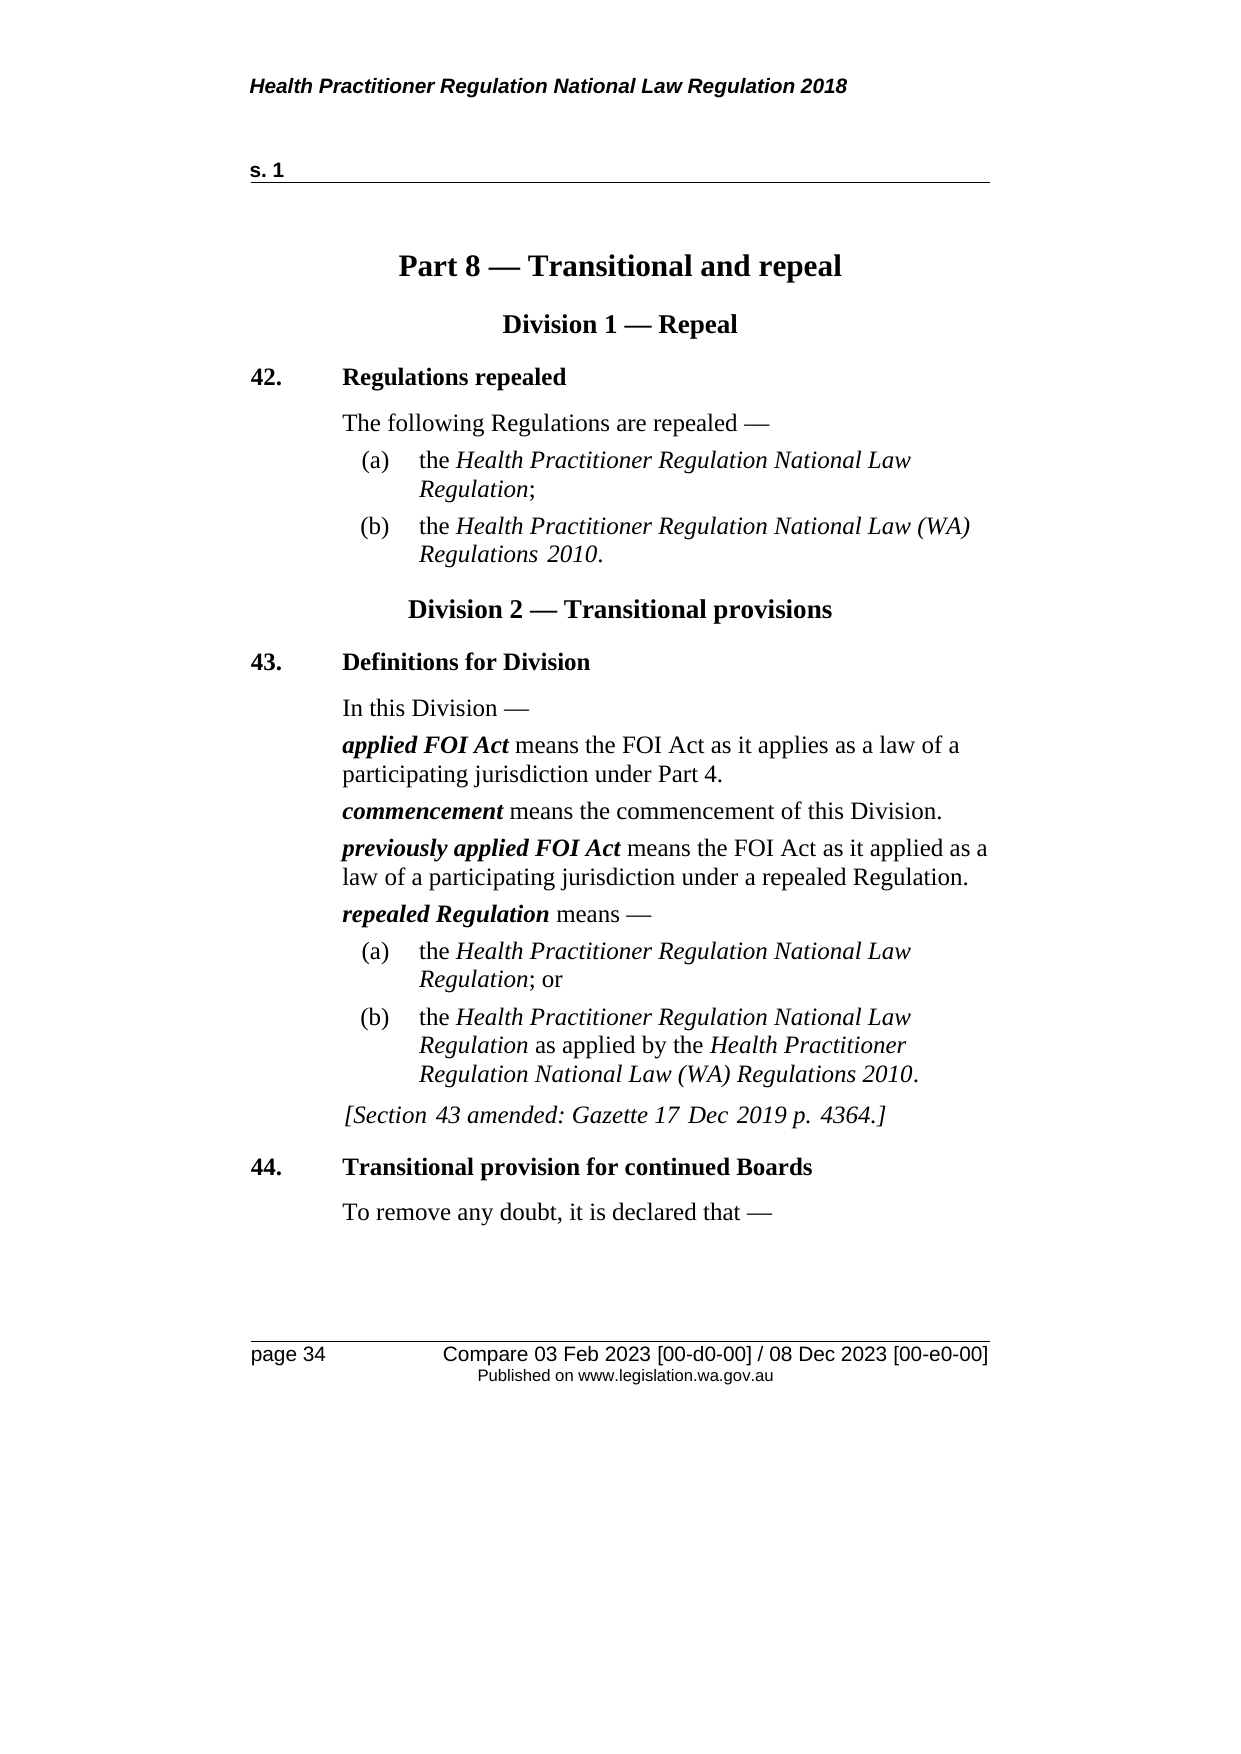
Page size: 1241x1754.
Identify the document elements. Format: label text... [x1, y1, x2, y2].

text (b) the Health Practitioner Regulation National Law Regulation as applied by the Health Practitioner Regulation National Law (WA) Regulations 2010. [251, 1002, 990, 1088]
text repealed Regulation means — [251, 899, 990, 927]
subtitle Division 2 — Transitional provisions [251, 593, 990, 624]
text (a) the Health Practitioner Regulation National Law Regulation; [251, 445, 990, 502]
text (b) the Health Practitioner Regulation National Law (WA) Regulations 2010. [251, 511, 990, 568]
subtitle 42. Regulations repealed [251, 362, 990, 391]
subtitle Part 8 — Transitional and repeal [251, 247, 990, 283]
subtitle Division 1 — Repeal [251, 308, 990, 339]
text applied FOI Act means the FOI Act as it applies as a law of a participating jurisdiction under Part 4. [251, 730, 990, 787]
text [Section 43 amended: Gazette 17 Dec 2019 p. 4364.] [251, 1100, 990, 1129]
subtitle 44. Transitional provision for continued Boards [251, 1152, 990, 1181]
text In this Division — [251, 693, 990, 722]
text commencement means the commencement of this Division. [251, 796, 990, 824]
text To remove any doubt, it is declared that — [251, 1197, 990, 1226]
subtitle 43. Definitions for Division [251, 647, 990, 676]
text (a) the Health Practitioner Regulation National Law Regulation; or [251, 936, 990, 993]
text previously applied FOI Act means the FOI Act as it applied as a law of a participating jurisdiction under a repealed Regulation. [251, 833, 990, 890]
text The following Regulations are repealed — [251, 408, 990, 437]
